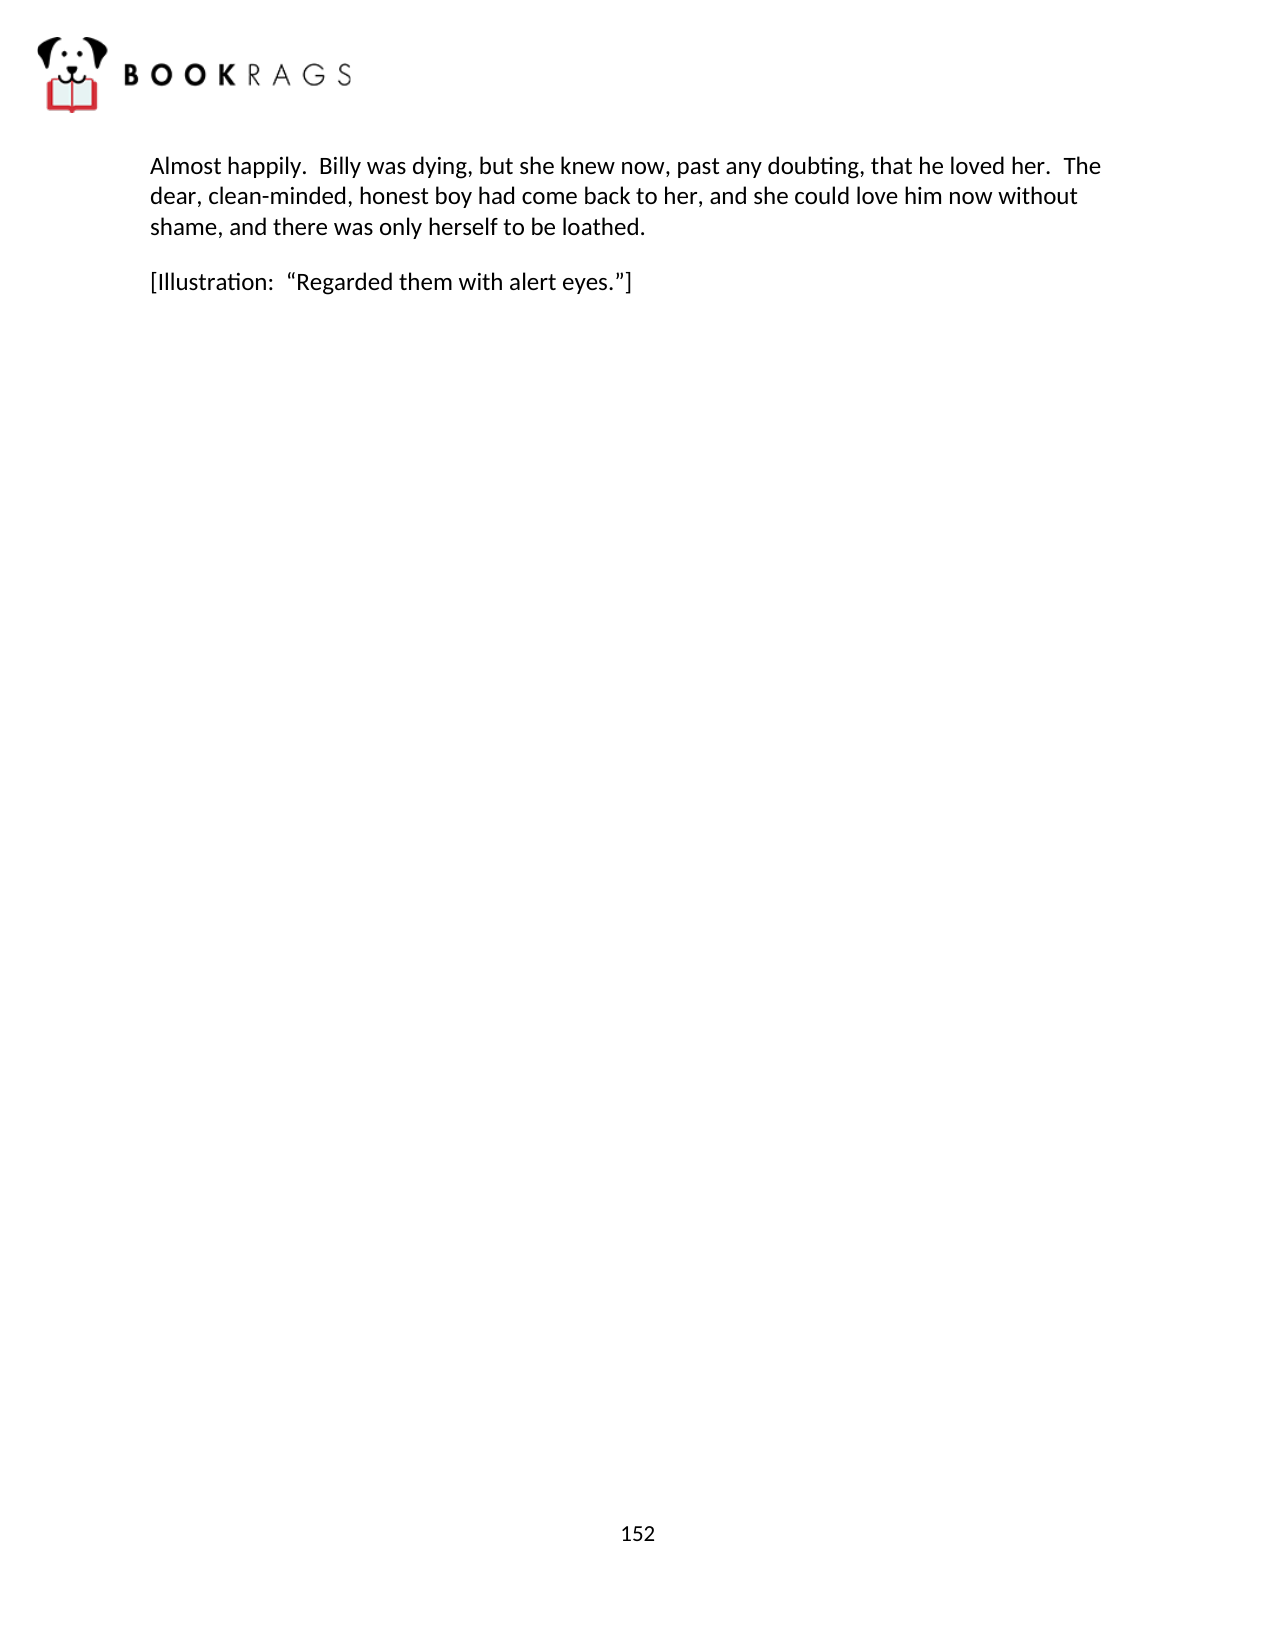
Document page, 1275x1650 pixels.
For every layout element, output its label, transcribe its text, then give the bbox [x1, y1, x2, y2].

text Almost happily. Billy was dying, but she knew now, past any doubting, that he loved her. The dear, clean-minded, honest boy had come back to her, and she could love him now without shame, and there was only herself to be loathed. [150, 150, 1125, 242]
picture [37, 37, 351, 113]
text [Illustration: “Regarded them with alert eyes.”] [150, 267, 1125, 297]
